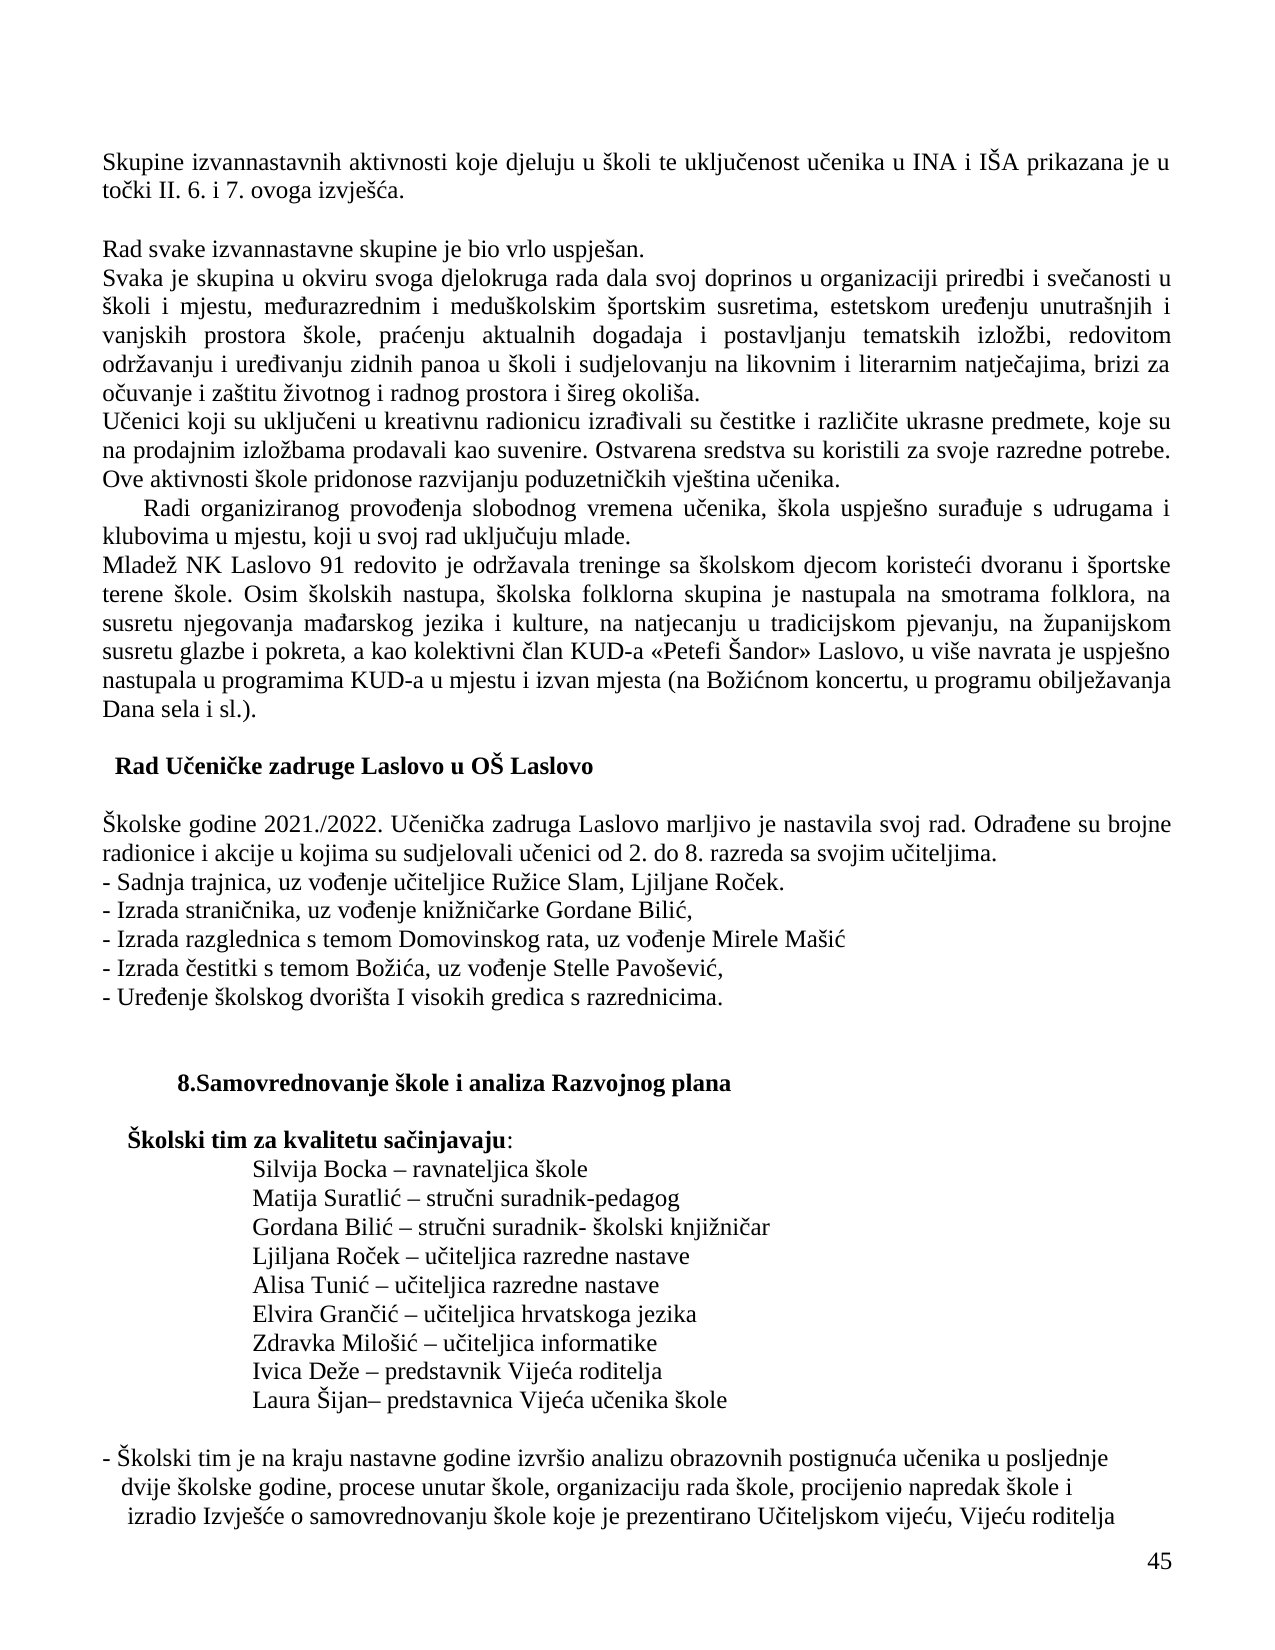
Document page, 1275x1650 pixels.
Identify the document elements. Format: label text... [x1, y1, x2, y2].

text - Školski tim je na kraju nastavne godine izvršio analizu obrazovnih postignuća učenika u posljednje [102, 1443, 1172, 1472]
text Školski tim za kvalitetu sačinjavaju: [102, 1126, 1172, 1155]
text Gordana Bilić – stručni suradnik- školski knjižničar [177, 1212, 1172, 1241]
text Alisa Tunić – učiteljica razredne nastave [177, 1270, 1172, 1299]
text Rad svake izvannastavne skupine je bio vrlo uspješan. [102, 234, 1172, 263]
text Učenici koji su uključeni u kreativnu radionicu izrađivali su čestitke i različite ukrasne predmete, koje su na prodajnim izložbama prodavali kao suvenire. Ostvarena sredstva su koristili za svoje razredne potrebe. Ove aktivnosti škole pridonose razvijanju poduzetničkih vještina učenika. [102, 406, 1172, 493]
text - Uređenje školskog dvorišta I visokih gredica s razrednicima. [102, 982, 1172, 1011]
text 8.Samovrednovanje škole i analiza Razvojnog plana [177, 1068, 1172, 1097]
text Ivica Deže – predstavnik Vijeća roditelja [177, 1357, 1172, 1386]
text izradio Izvješće o samovrednovanju škole koje je prezentirano Učiteljskom vijeću, Vijeću roditelja [102, 1501, 1172, 1530]
text Laura Šijan– predstavnica Vijeća učenika škole [102, 1386, 1172, 1414]
text Školske godine 2021./2022. Učenička zadruga Laslovo marljivo je nastavila svoj rad. Odrađene su brojne radionice i akcije u kojima su sudjelovali učenici od 2. do 8. razreda sa svojim učiteljima. [102, 809, 1172, 867]
text - Sadnja trajnica, uz vođenje učiteljice Ružice Slam, Ljiljane Roček. [102, 867, 1172, 896]
text - Izrada razglednica s temom Domovinskog rata, uz vođenje Mirele Mašić [102, 924, 1172, 953]
text - Izrada čestitki s temom Božića, uz vođenje Stelle Pavošević, [102, 953, 1172, 982]
text Matija Suratlić – stručni suradnik-pedagog [177, 1184, 1172, 1212]
text Rad Učeničke zadruge Laslovo u OŠ Laslovo [102, 751, 1172, 780]
text Skupine izvannastavnih aktivnosti koje djeluju u školi te uključenost učenika u INA i IŠA prikazana je u točki II. 6. i 7. ovoga izvješća. [102, 147, 1172, 205]
text - Izrada straničnika, uz vođenje knižničarke Gordane Bilić, [102, 896, 1172, 924]
text Zdravka Milošić – učiteljica informatike [177, 1328, 1172, 1357]
text Ljiljana Roček – učiteljica razredne nastave [177, 1241, 1172, 1270]
text dvije školske godine, procese unutar škole, organizaciju rada škole, procijenio napredak škole i [102, 1472, 1172, 1501]
text Silvija Bocka – ravnateljica škole [102, 1155, 1172, 1184]
text Elvira Grančić – učiteljica hrvatskoga jezika [177, 1299, 1172, 1328]
text Mladež NK Laslovo 91 redovito je održavala treninge sa školskom djecom koristeći dvoranu i športske terene škole. Osim školskih nastupa, školska folklorna skupina je nastupala na smotrama folklora, na susretu njegovanja mađarskog jezika i kulture, na natjecanju u tradicijskom pjevanju, na županijskom susretu glazbe i pokreta, a kao kolektivni član KUD-a «Petefi Šandor» Laslovo, u više navrata je uspješno nastupala u programima KUD-a u mjestu i izvan mjesta (na Božićnom koncertu, u programu obilježavanja Dana sela i sl.). [102, 550, 1172, 723]
text Radi organiziranog provođenja slobodnog vremena učenika, škola uspješno surađuje s udrugama i klubovima u mjestu, koji u svoj rad uključuju mlade. [102, 493, 1172, 550]
text Svaka je skupina u okviru svoga djelokruga rada dala svoj doprinos u organizaciji priredbi i svečanosti u školi i mjestu, međurazrednim i meduškolskim športskim susretima, estetskom uređenju unutrašnjih i vanjskih prostora škole, praćenju aktualnih dogadaja i postavljanju tematskih izložbi, redovitom održavanju i uređivanju zidnih panoa u školi i sudjelovanju na likovnim i literarnim natječajima, brizi za očuvanje i zaštitu životnog i radnog prostora i šireg okoliša. [102, 263, 1172, 406]
